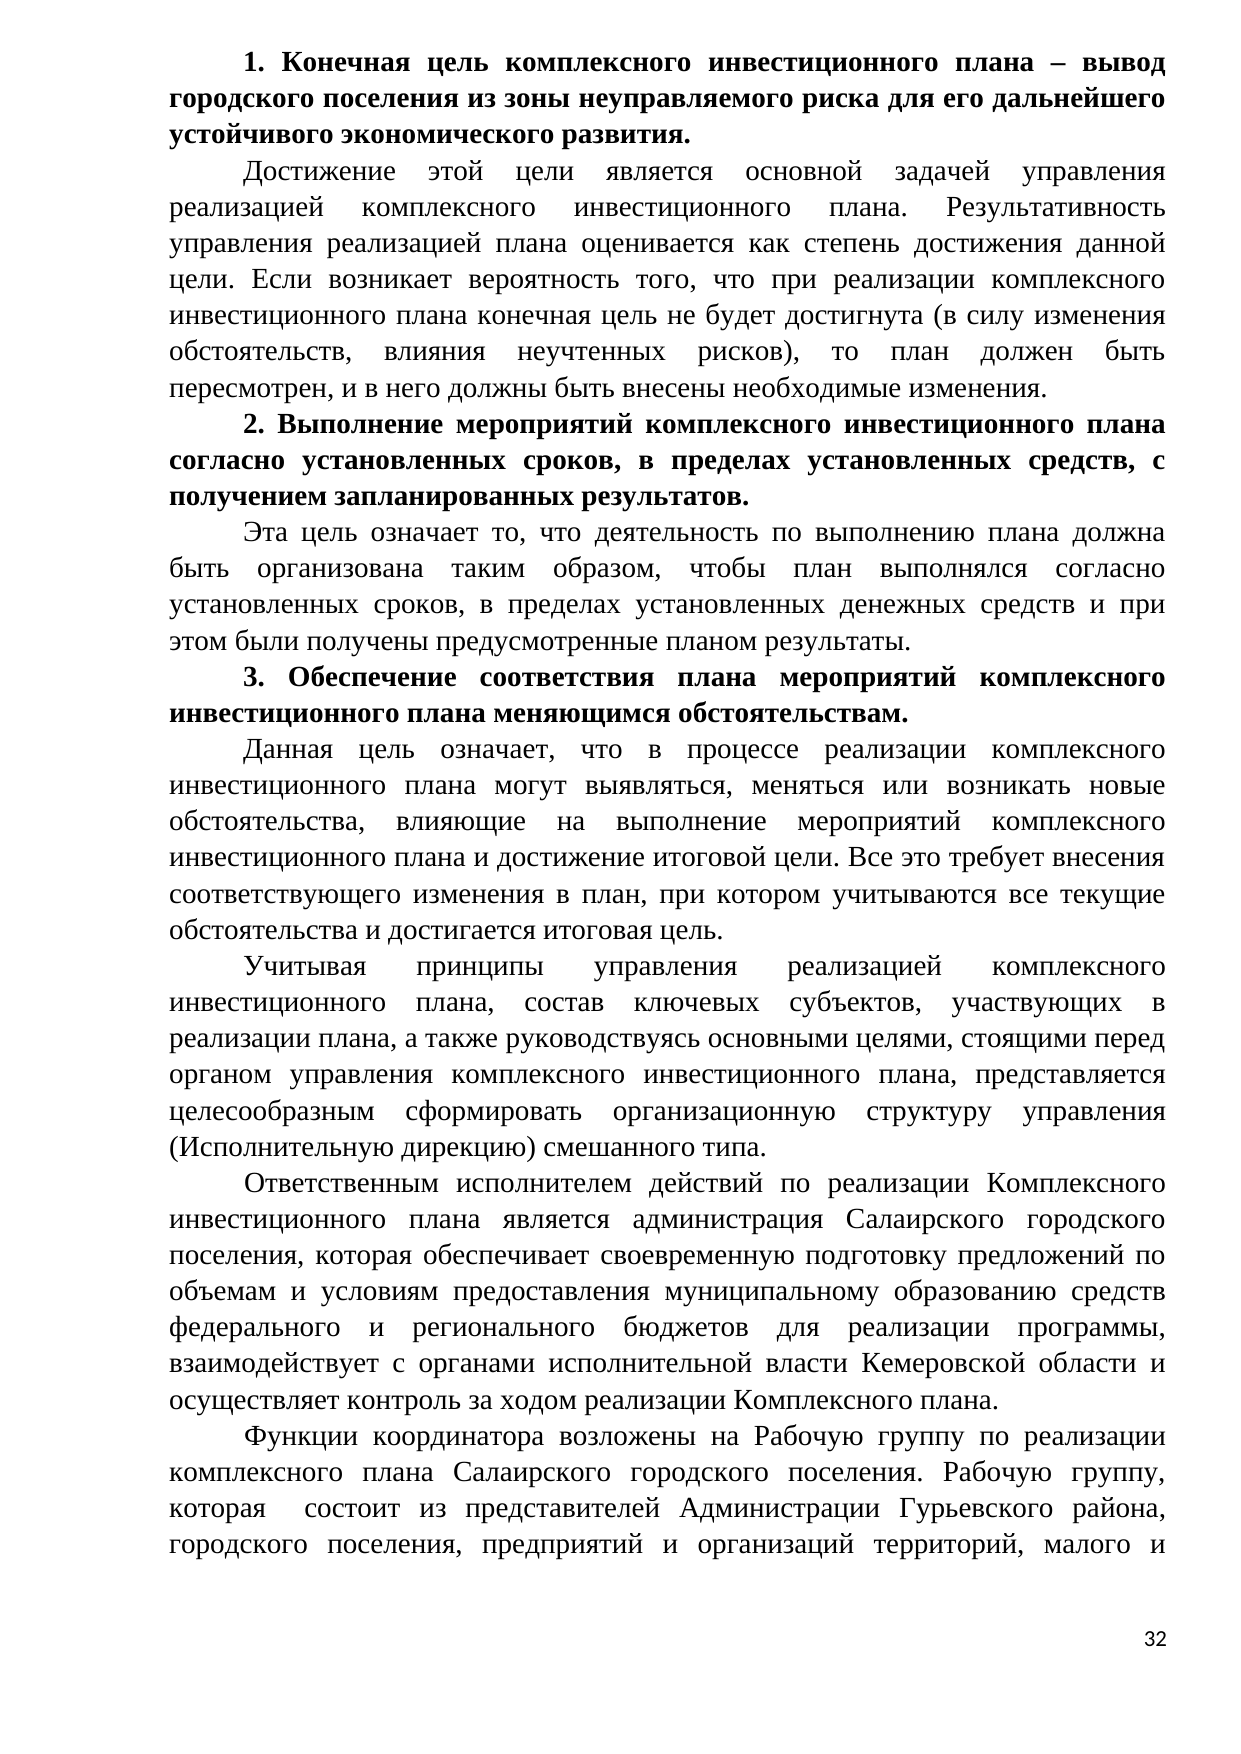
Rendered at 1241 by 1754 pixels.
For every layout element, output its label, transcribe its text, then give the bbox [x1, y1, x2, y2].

list Достижение этой цели является основной задачей управления реализацией комплексного инвестиционного плана. Результативность управления реализацией плана оценивается как степень достижения данной цели. Если возникает вероятность того, что при реализации комплексного инвестиционного плана конечная цель не будет достигнута (в силу изменения обстоятельств, влияния неучтенных рисков), то план должен быть пересмотрен, и в него должны быть внесены необходимые изменения. [169, 153, 1167, 403]
list Эта цель означает то, что деятельность по выполнению плана должна быть организована таким образом, чтобы план выполнялся согласно установленных сроков, в пределах установленных денежных средств и при этом были получены предусмотренные планом результаты. [169, 514, 1167, 656]
list Учитывая принципы управления реализацией комплексного инвестиционного плана, состав ключевых субъектов, участвующих в реализации плана, а также руководствуясь основными целями, стоящими перед органом управления комплексного инвестиционного плана, представляется целесообразным сформировать организационную структуру управления (Исполнительную дирекцию) смешанного типа. [169, 948, 1167, 1162]
text 1. Конечная цель комплексного инвестиционного плана – вывод городского поселения из зоны неуправляемого риска для его дальнейшего устойчивого экономического развития. [169, 44, 1167, 150]
text 2. Выполнение мероприятий комплексного инвестиционного плана согласно установленных сроков, в пределах установленных средств, с получением запланированных результатов. [169, 406, 1167, 512]
list Данная цель означает, что в процессе реализации комплексного инвестиционного плана могут выявляться, меняться или возникать новые обстоятельства, влияющие на выполнение мероприятий комплексного инвестиционного плана и достижение итоговой цели. Все это требует внесения соответствующего изменения в план, при котором учитываются все текущие обстоятельства и достигается итоговая цель. [169, 731, 1167, 945]
text Ответственным исполнителем действий по реализации Комплексного инвестиционного плана является администрация Салаирского городского поселения, которая обеспечивает своевременную подготовку предложений по объемам и условиям предоставления муниципальному образованию средств федерального и регионального бюджетов для реализации программы, взаимодействует с органами исполнительной власти Кемеровской области и осуществляет контроль за ходом реализации Комплексного плана. [169, 1165, 1167, 1415]
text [169, 1418, 1167, 1560]
text 3. Обеспечение соответствия плана мероприятий комплексного инвестиционного плана меняющимся обстоятельствам. [169, 659, 1167, 728]
